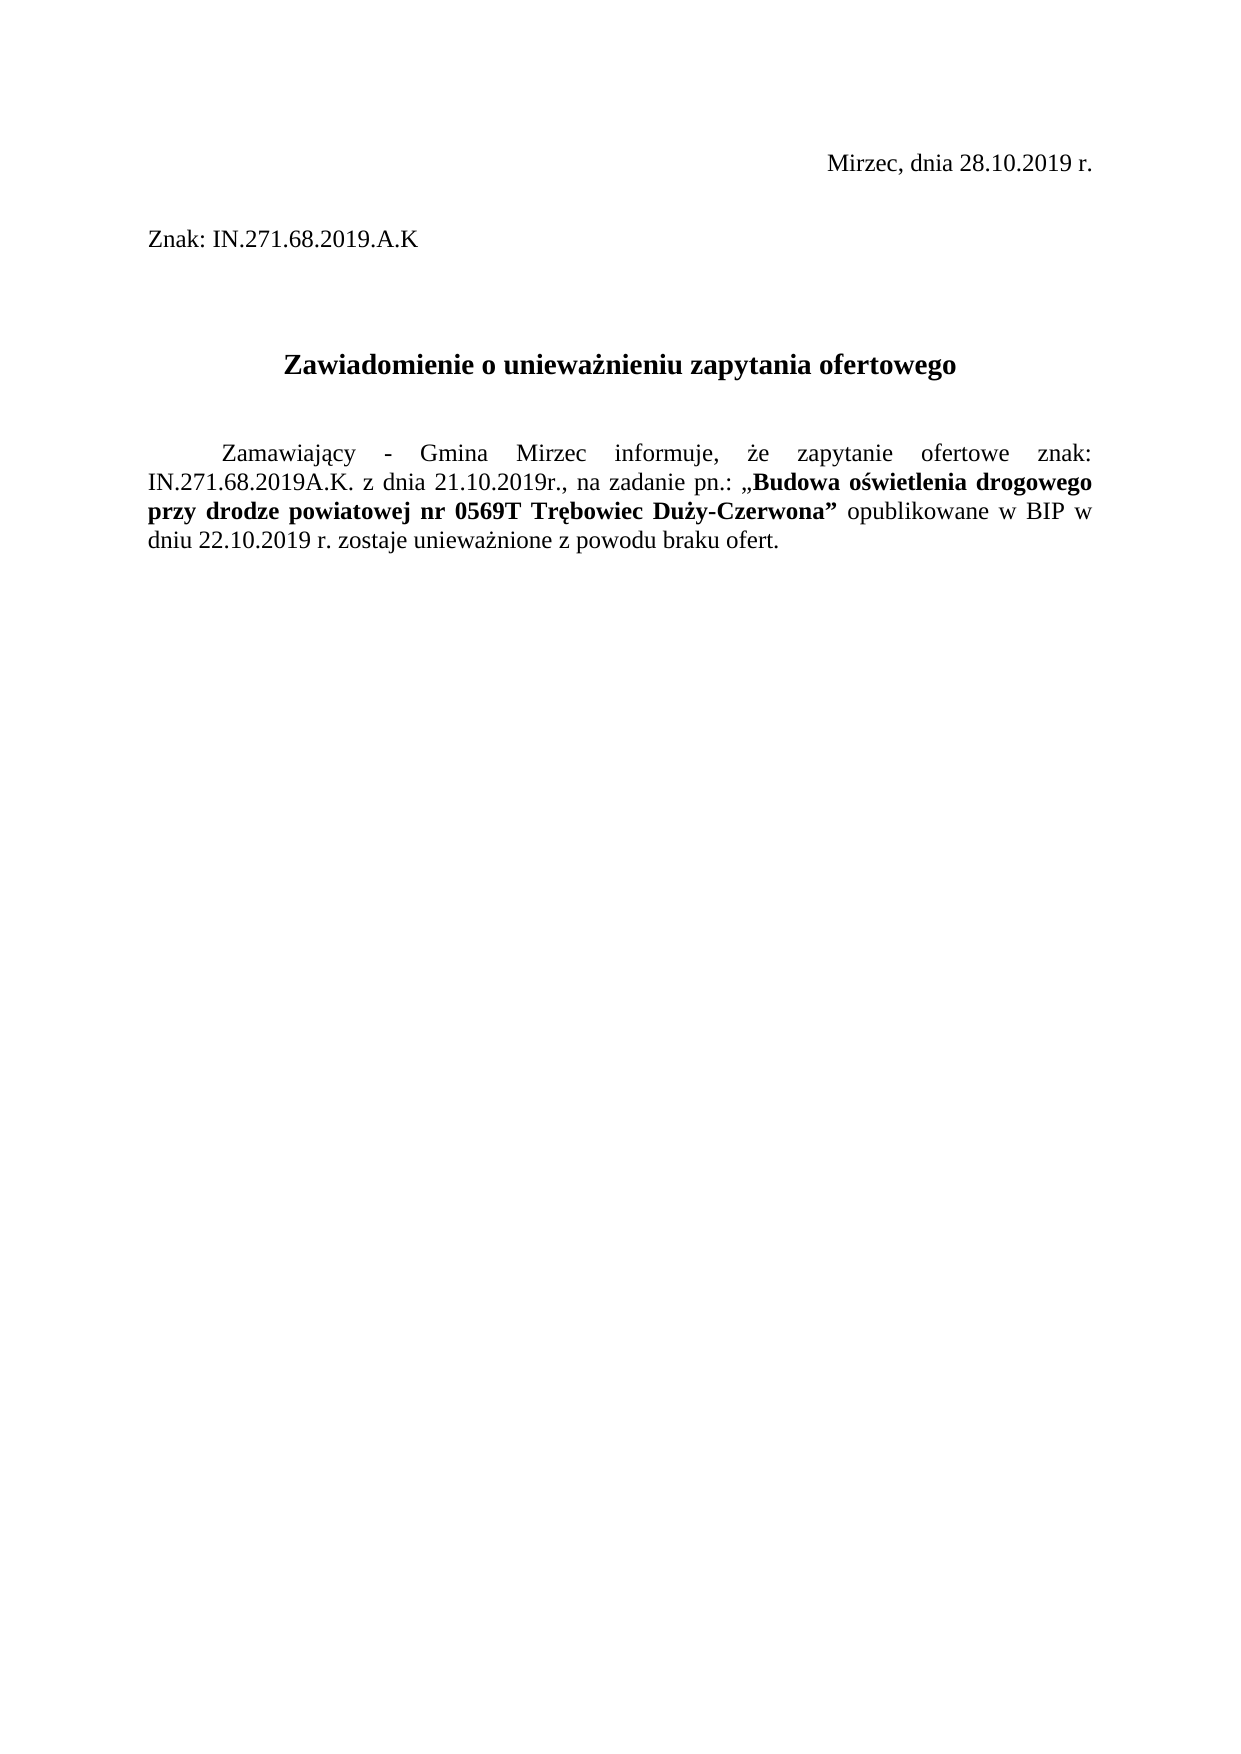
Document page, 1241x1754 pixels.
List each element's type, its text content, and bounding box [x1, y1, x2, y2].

text Zamawiający - Gmina Mirzec informuje, że zapytanie ofertowe znak: IN.271.68.2019A.K. z dnia 21.10.2019r., na zadanie pn.: „Budowa oświetlenia drogowego przy drodze powiatowej nr 0569T Trębowiec Duży-Czerwona” opublikowane w BIP w dniu 22.10.2019 r. zostaje unieważnione z powodu braku ofert. [148, 438, 1093, 553]
text Zawiadomienie o unieważnieniu zapytania ofertowego [148, 347, 1093, 381]
text Mirzec, dnia 28.10.2019 r. [148, 148, 1093, 176]
text Znak: IN.271.68.2019.A.K [148, 224, 1093, 253]
